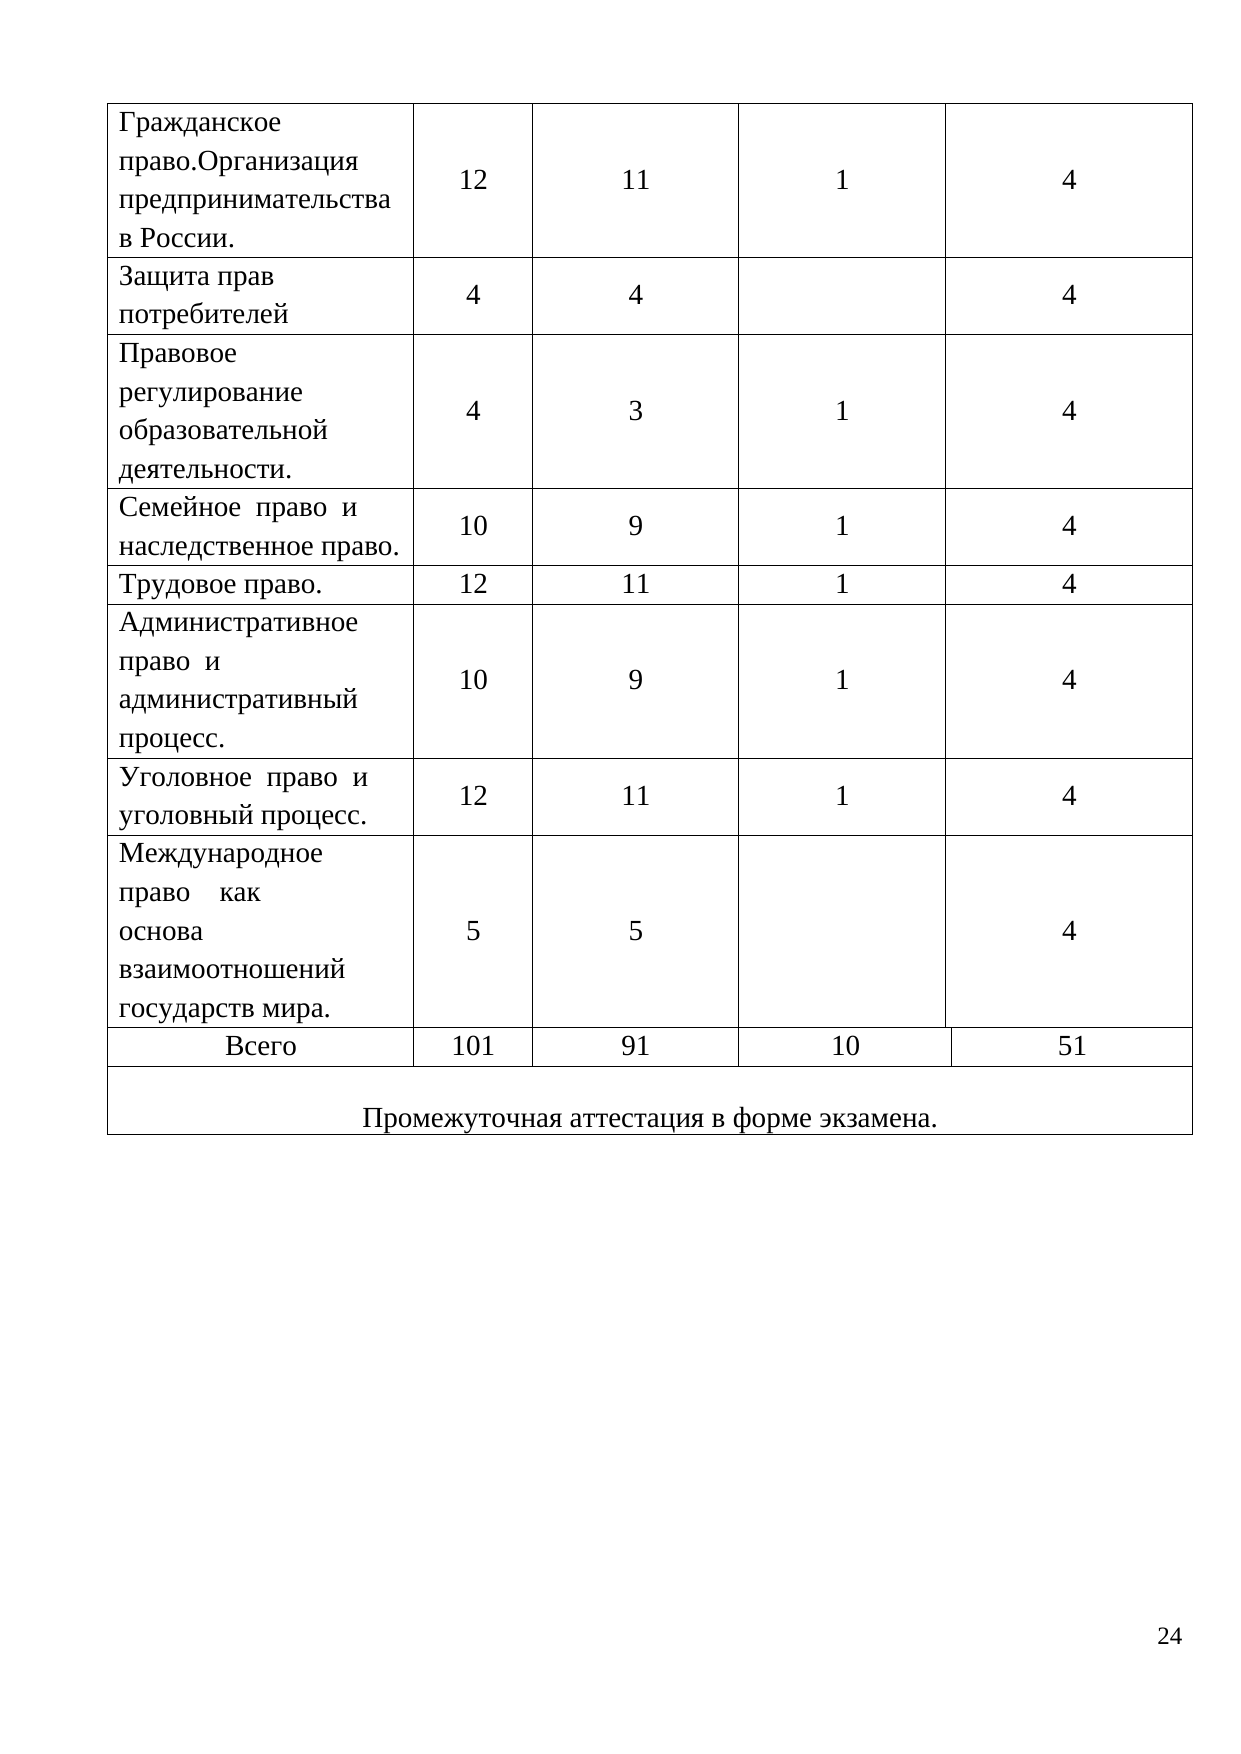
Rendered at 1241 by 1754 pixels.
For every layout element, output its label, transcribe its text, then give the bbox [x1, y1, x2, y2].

table_cell Уголовное право и уголовный процесс. [108, 759, 413, 834]
table_cell 4 [946, 335, 1192, 488]
table_cell [739, 258, 945, 334]
table_cell Гражданское право.Организация предпринимательства в России. [108, 104, 413, 257]
table_cell 12 [414, 104, 532, 257]
table_cell 11 [533, 104, 738, 257]
table_cell 12 [414, 566, 532, 603]
table_cell Промежуточная аттестация в форме экзамена. [108, 1067, 1192, 1134]
table_cell 101 [414, 1028, 532, 1066]
table_cell 4 [533, 258, 738, 334]
table_cell 4 [946, 566, 1192, 603]
table_cell 51 [952, 1028, 1192, 1066]
table_cell Международное право как основа взаимоотношений государств мира. [108, 836, 413, 1027]
table_cell 91 [533, 1028, 738, 1066]
table_cell 4 [946, 258, 1192, 334]
table_cell 9 [533, 605, 738, 758]
table_cell 4 [946, 489, 1192, 565]
table_cell 4 [946, 759, 1192, 834]
table_cell Административное право и административный процесс. [108, 605, 413, 758]
table_cell 12 [414, 759, 532, 834]
table_cell Всего [108, 1028, 413, 1066]
table_cell 9 [533, 489, 738, 565]
table_cell Трудовое право. [108, 566, 413, 603]
table_cell 4 [414, 258, 532, 334]
table_cell Защита прав потребителей [108, 258, 413, 334]
table_cell 4 [414, 335, 532, 488]
table_cell 5 [414, 836, 532, 1027]
table_cell Правовое регулирование образовательной деятельности. [108, 335, 413, 488]
table_cell 1 [739, 605, 945, 758]
table_cell 5 [533, 836, 738, 1027]
table_cell 4 [946, 605, 1192, 758]
table_cell 10 [739, 1028, 951, 1066]
table_cell [739, 836, 945, 1027]
table_cell 10 [414, 489, 532, 565]
table_cell 1 [739, 566, 945, 603]
table_cell 1 [739, 335, 945, 488]
table_cell 4 [946, 836, 1192, 1027]
table_cell Семейное право и наследственное право. [108, 489, 413, 565]
table_cell 10 [414, 605, 532, 758]
table_cell 1 [739, 759, 945, 834]
table_cell 1 [739, 104, 945, 257]
table_cell 11 [533, 566, 738, 603]
table_cell 4 [946, 104, 1192, 257]
table_cell 3 [533, 335, 738, 488]
table_cell 1 [739, 489, 945, 565]
table_cell 11 [533, 759, 738, 834]
